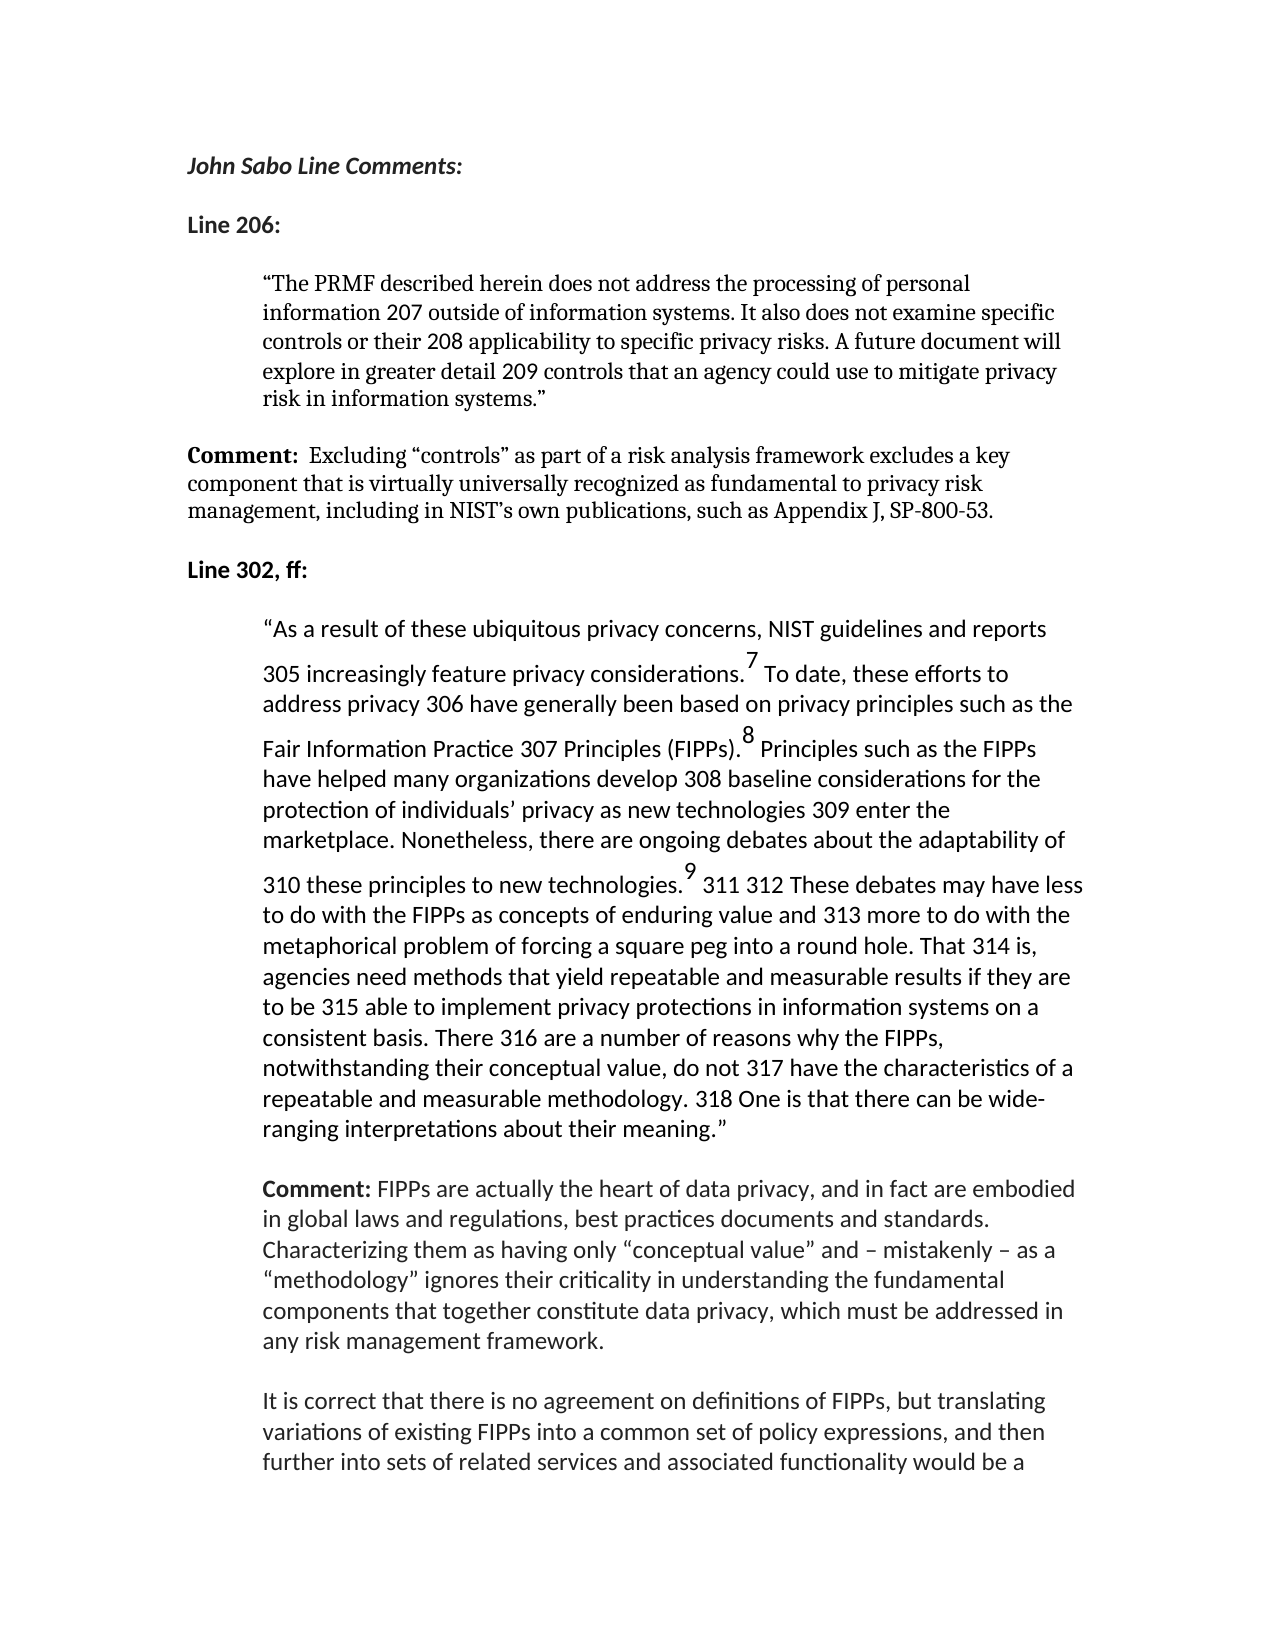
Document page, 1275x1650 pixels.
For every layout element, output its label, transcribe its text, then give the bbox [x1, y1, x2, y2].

text “As a result of these ubiquitous privacy concerns, NIST guidelines and reports 305 increasingly feature privacy considerations.7 To date, these efforts to address privacy 306 have generally been based on privacy principles such as the Fair Information Practice 307 Principles (FIPPs).8 Principles such as the FIPPs have helped many organizations develop 308 baseline considerations for the protection of individuals’ privacy as new technologies 309 enter the marketplace. Nonetheless, there are ongoing debates about the adaptability of 310 these principles to new technologies.9 311 312 These debates may have less to do with the FIPPs as concepts of enduring value and 313 more to do with the metaphorical problem of forcing a square peg into a round hole. That 314 is, agencies need methods that yield repeatable and measurable results if they are to be 315 able to implement privacy protections in information systems on a consistent basis. There 316 are a number of reasons why the FIPPs, notwithstanding their conceptual value, do not 317 have the characteristics of a repeatable and measurable methodology. 318 One is that there can be wide-ranging interpretations about their meaning.” [262, 613, 1087, 1144]
text Comment: Excluding “controls” as part of a risk analysis framework excludes a key component that is virtually universally recognized as fundamental to privacy risk management, including in NIST’s own publications, such as Appendix J, SP-800-53. [187, 442, 1087, 525]
text Comment: FIPPs are actually the heart of data privacy, and in fact are embodied in global laws and regulations, best practices documents and standards. Characterizing them as having only “conceptual value” and – mistakenly – as a “methodology” ignores their criticality in understanding the fundamental components that together constitute data privacy, which must be addressed in any risk management framework. [262, 1173, 1087, 1356]
text Line 206: [187, 210, 1087, 240]
text Line 302, ff: [187, 554, 1087, 584]
text John Sabo Line Comments: [187, 150, 1087, 181]
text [262, 1385, 1087, 1477]
text “The PRMF described herein does not address the processing of personal information 207 outside of information systems. It also does not examine specific controls or their 208 applicability to specific privacy risks. A future document will explore in greater detail 209 controls that an agency could use to mitigate privacy risk in information systems.” [262, 269, 1087, 413]
